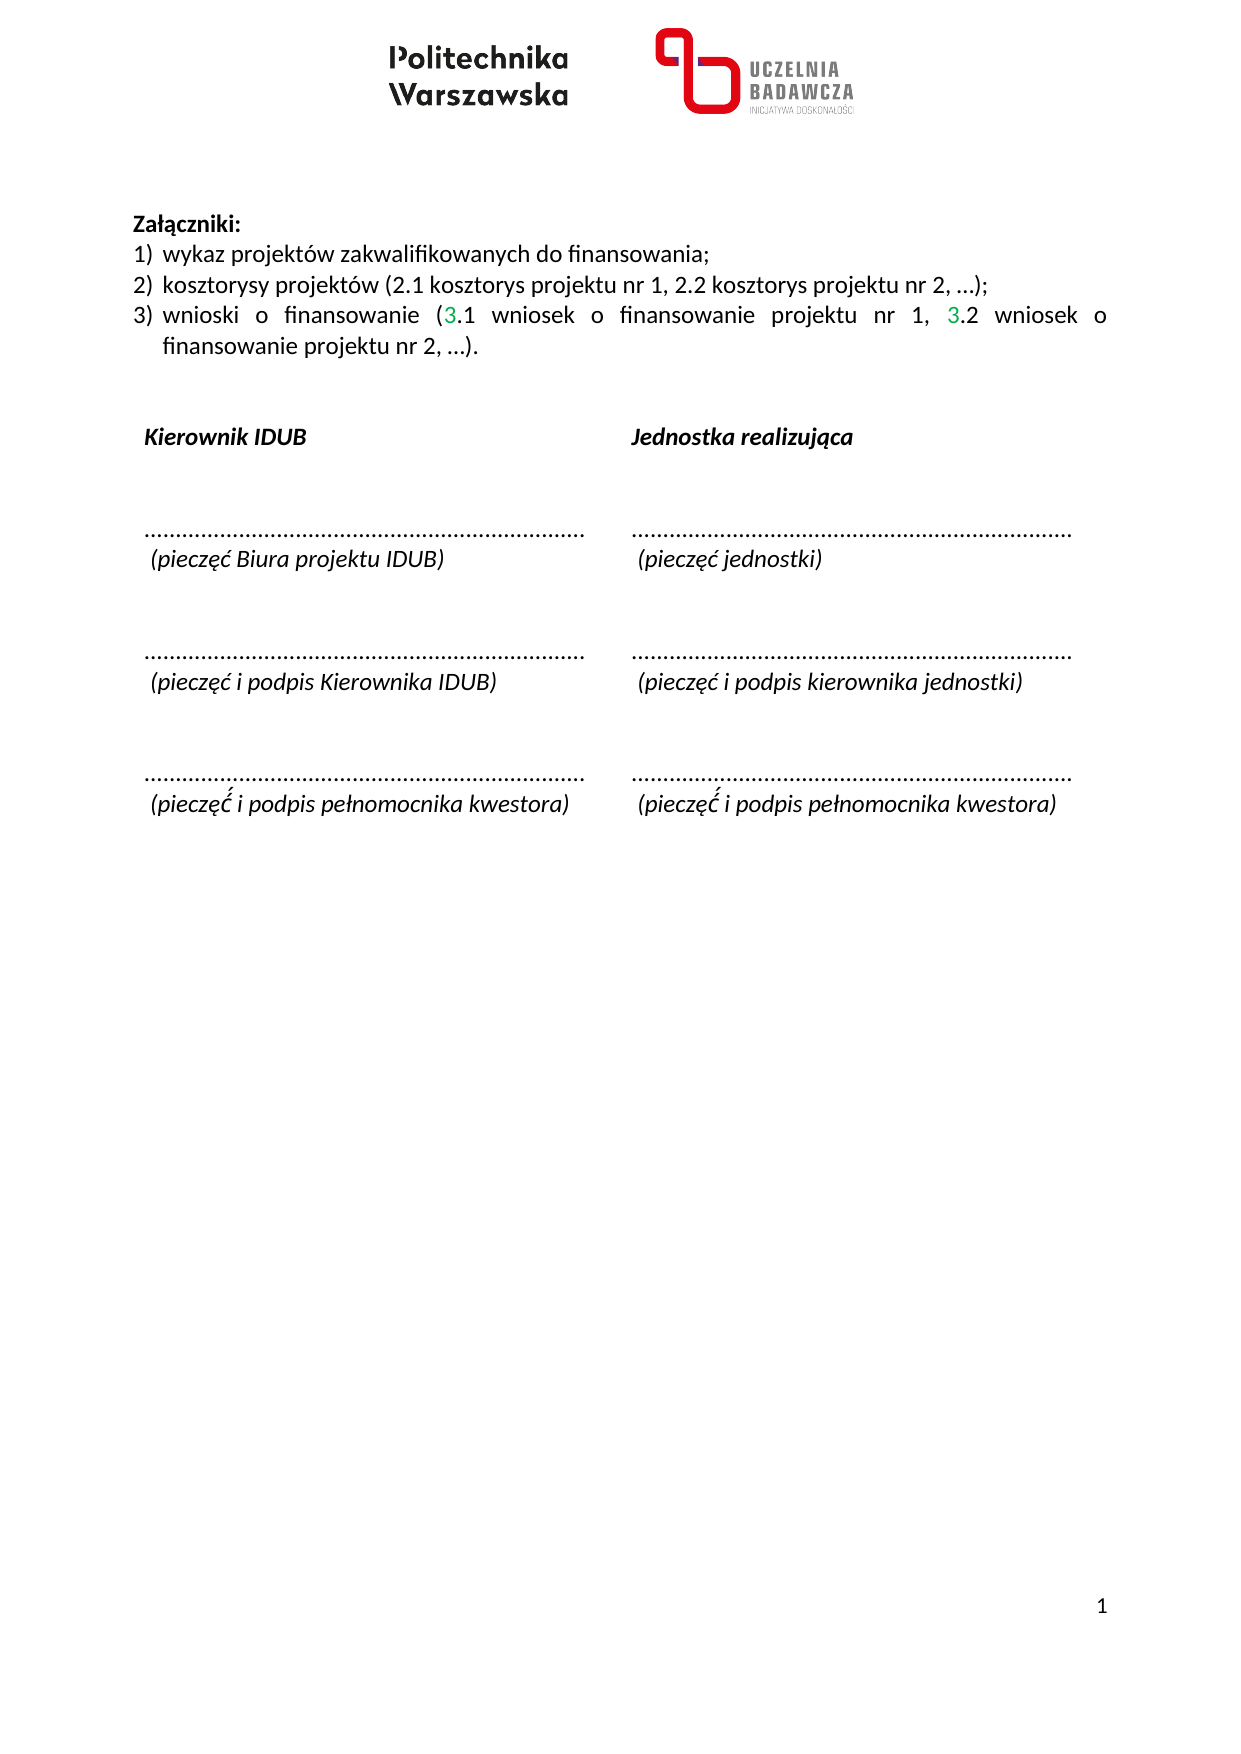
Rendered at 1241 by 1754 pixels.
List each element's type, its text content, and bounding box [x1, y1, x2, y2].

table_header Jednostka realizująca ...................................................................... (pieczęć jednostki) ...................................................................... (pieczęć i podpis kierownika jednostki) ...................................................................... (pieczęć́ i podpis pełnomocnika kwestora) [620, 421, 1107, 818]
list wnioski o finansowanie (3.1 wniosek o finansowanie projektu nr 1, 3.2 wniosek o finansowanie projektu nr 2, …). [133, 299, 1107, 360]
list wykaz projektów zakwalifikowanych do finansowania; [133, 238, 1107, 269]
picture [388, 45, 568, 106]
picture [655, 28, 854, 114]
text Załączniki: [133, 208, 1107, 238]
table_header Kierownik IDUB ...................................................................... (pieczęć Biura projektu IDUB) ...................................................................... (pieczęć i podpis Kierownika IDUB) ...................................................................... (pieczęć́ i podpis pełnomocnika kwestora) [133, 421, 620, 818]
list kosztorysy projektów (2.1 kosztorys projektu nr 1, 2.2 kosztorys projektu nr 2, …); [133, 269, 1107, 299]
